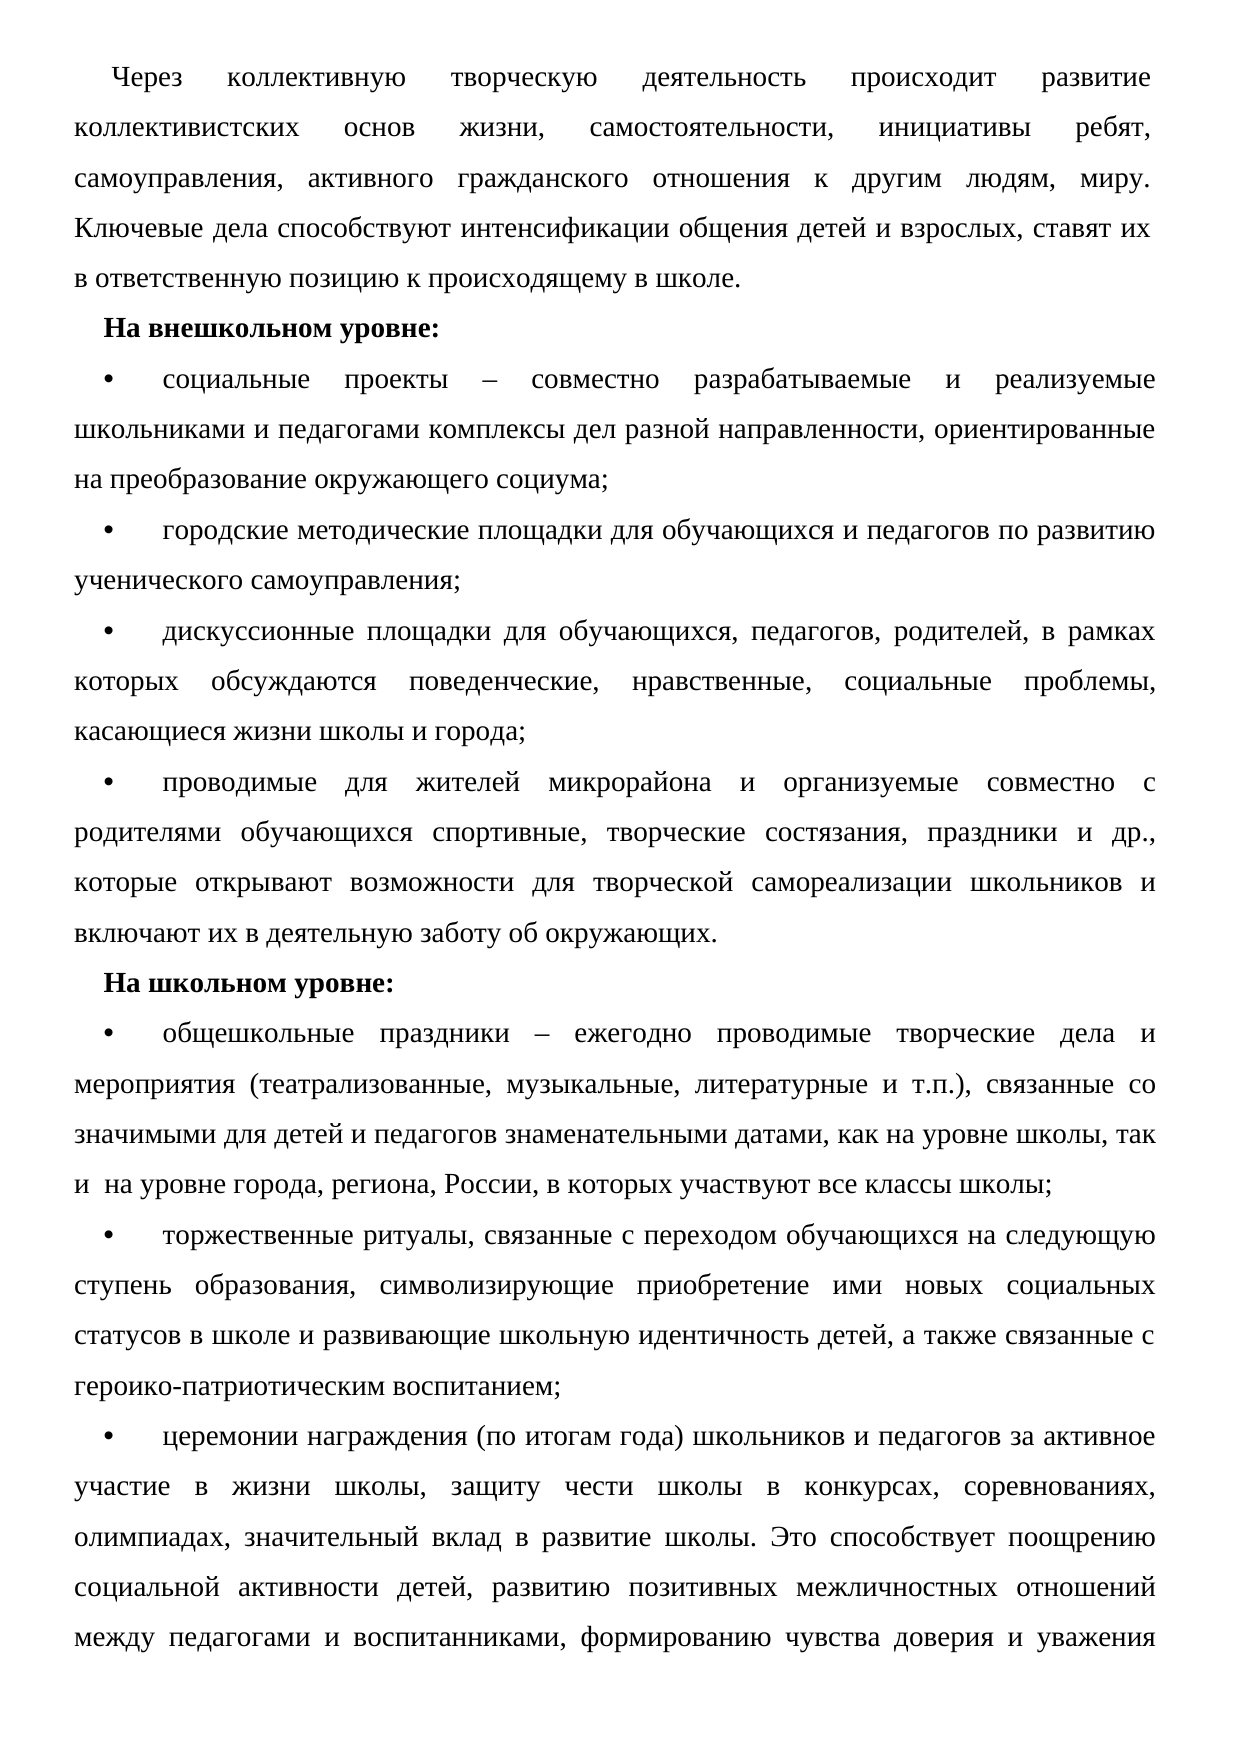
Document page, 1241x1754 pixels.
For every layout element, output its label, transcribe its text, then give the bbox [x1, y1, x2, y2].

list общешкольные праздники – ежегодно проводимые творческие дела и мероприятия (театрализованные, музыкальные, литературные и т.п.), связанные со значимыми для детей и педагогов знаменательными датами, как на уровне школы, так и на уровне города, региона, России, в которых участвуют все классы школы; [74, 1015, 1157, 1200]
subtitle На внешкольном уровне: [74, 311, 1157, 344]
text Через коллективную творческую деятельность происходит развитие коллективистских основ жизни, самостоятельности, инициативы ребят, самоуправления, активного гражданского отношения к другим людям, миру. Ключевые дела способствуют интенсификации общения детей и взрослых, ставят их в ответственную позицию к происходящему в школе. [74, 59, 1152, 294]
list проводимые для жителей микрорайона и организуемые совместно с родителями обучающихся спортивные, творческие состязания, праздники и др., которые открывают возможности для творческой самореализации школьников и включают их в деятельную заботу об окружающих. [74, 764, 1157, 948]
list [74, 1418, 1157, 1653]
list социальные проекты – совместно разрабатываемые и реализуемые школьниками и педагогами комплексы дел разной направленности, ориентированные на преобразование окружающего социума; [74, 361, 1157, 495]
list городские методические площадки для обучающихся и педагогов по развитию ученического самоуправления; [74, 512, 1157, 596]
list дискуссионные площадки для обучающихся, педагогов, родителей, в рамках которых обсуждаются поведенческие, нравственные, социальные проблемы, касающиеся жизни школы и города; [74, 613, 1157, 747]
subtitle На школьном уровне: [74, 965, 1157, 999]
list торжественные ритуалы, связанные с переходом обучающихся на следующую ступень образования, символизирующие приобретение ими новых социальных статусов в школе и развивающие школьную идентичность детей, а также связанные с героико-патриотическим воспитанием; [74, 1217, 1157, 1401]
